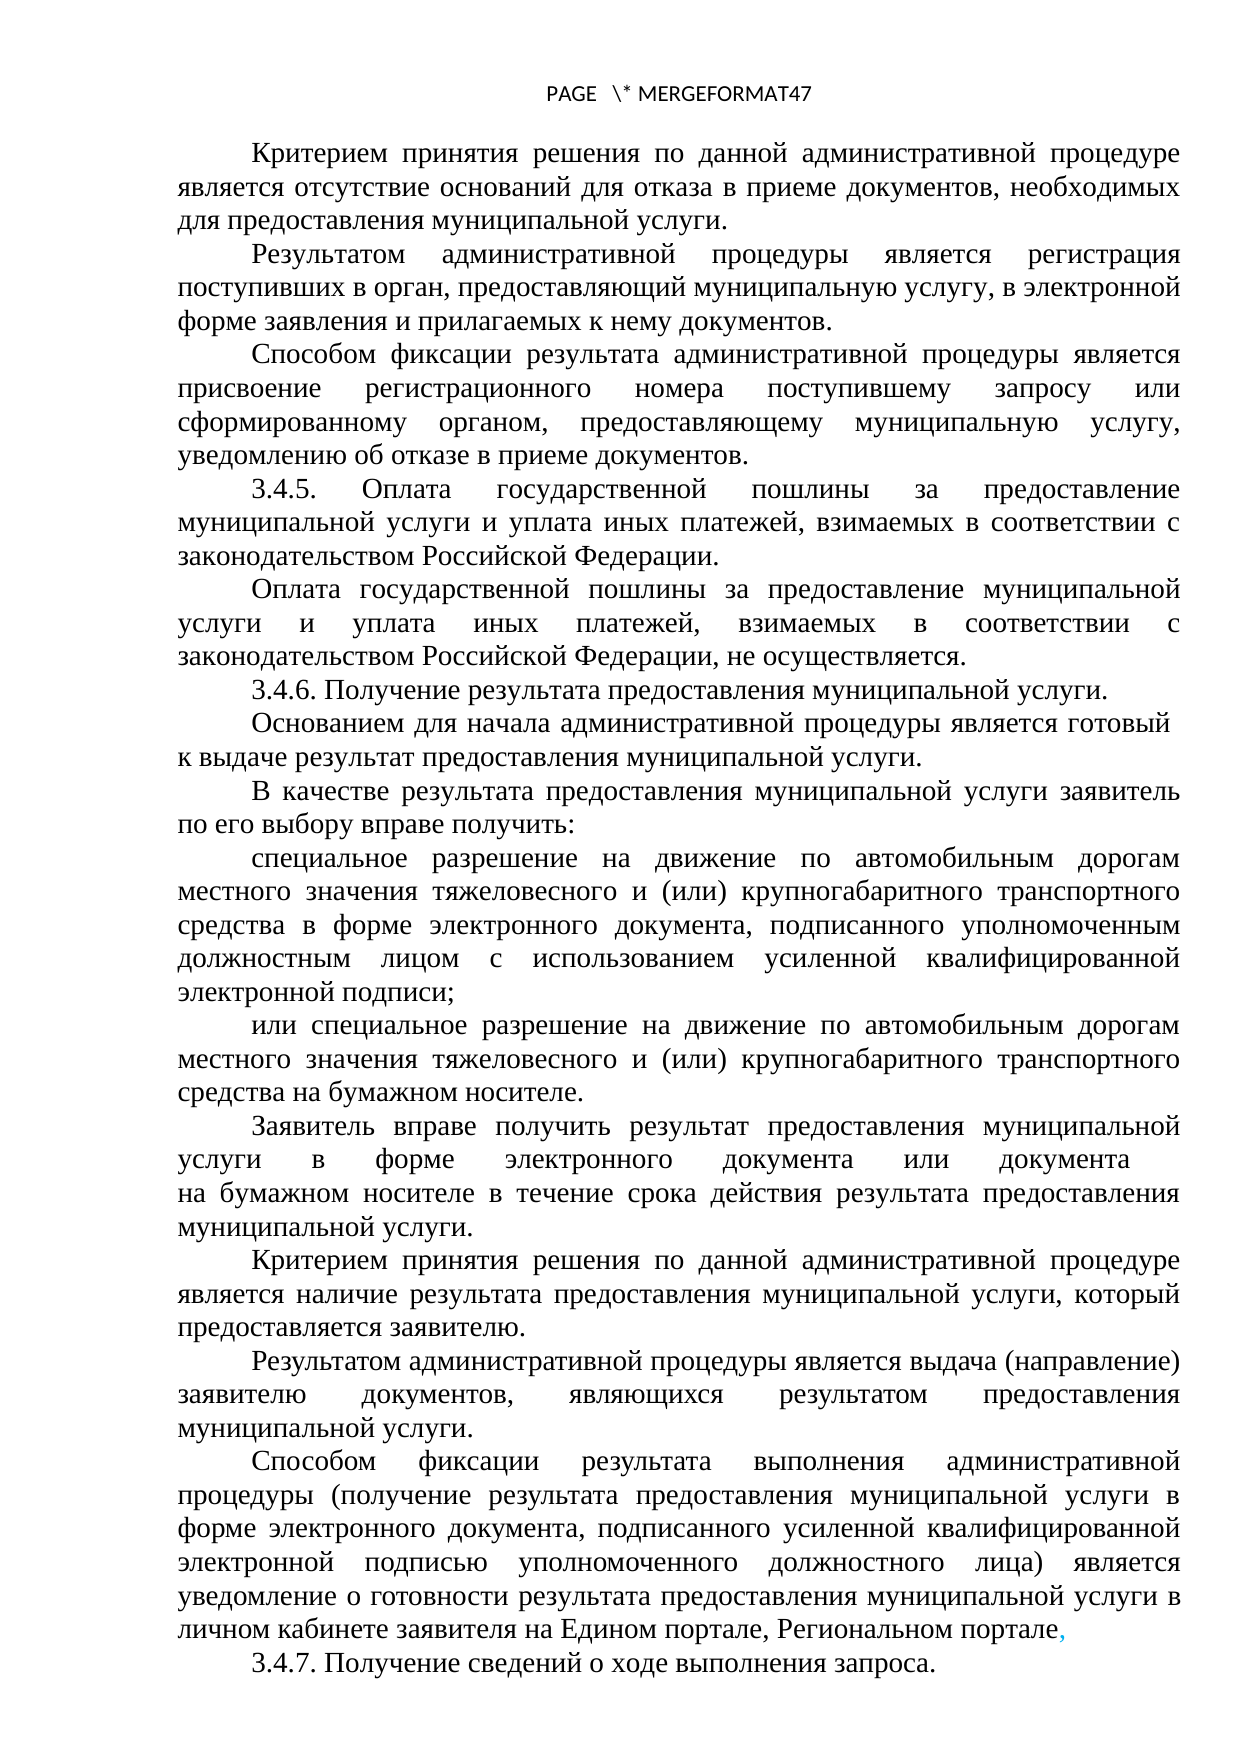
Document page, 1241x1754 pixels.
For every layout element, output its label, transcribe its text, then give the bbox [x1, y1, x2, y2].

text Оплата государственной пошлины за предоставление муниципальной услуги и уплата иных платежей, взимаемых в соответствии с законодательством Российской Федерации, не осуществляется. [177, 571, 1181, 672]
text Основанием для начала административной процедуры является готовый к выдаче результат предоставления муниципальной услуги. [177, 706, 1181, 773]
text специальное разрешение на движение по автомобильным дорогам местного значения тяжеловесного и (или) крупногабаритного транспортного средства в форме электронного документа, подписанного уполномоченным должностным лицом с использованием усиленной квалифицированной электронной подписи; [177, 840, 1181, 1007]
text 3.4.5. Оплата государственной пошлины за предоставление муниципальной услуги и уплата иных платежей, взимаемых в соответствии с законодательством Российской Федерации. [177, 471, 1181, 571]
text Критерием принятия решения по данной административной процедуре является наличие результата предоставления муниципальной услуги, который предоставляется заявителю. [177, 1242, 1181, 1343]
text Результатом административной процедуры является выдача (направление) заявителю документов, являющихся результатом предоставления муниципальной услуги. [177, 1343, 1181, 1443]
text Результатом административной процедуры является регистрация поступивших в орган, предоставляющий муниципальную услугу, в электронной форме заявления и прилагаемых к нему документов. [177, 236, 1181, 337]
text Способом фиксации результата выполнения административной процедуры (получение результата предоставления муниципальной услуги в форме электронного документа, подписанного усиленной квалифицированной электронной подписью уполномоченного должностного лица) является уведомление о готовности результата предоставления муниципальной услуги в личном кабинете заявителя на Едином портале, Региональном портале, [177, 1443, 1181, 1645]
text Критерием принятия решения по данной административной процедуре является отсутствие оснований для отказа в приеме документов, необходимых для предоставления муниципальной услуги. [177, 135, 1181, 236]
text В качестве результата предоставления муниципальной услуги заявитель по его выбору вправе получить: [177, 773, 1181, 840]
text 3.4.7. Получение сведений о ходе выполнения запроса. [177, 1645, 1181, 1678]
text Заявитель вправе получить результат предоставления муниципальной услуги в форме электронного документа или документа на бумажном носителе в течение срока действия результата предоставления муниципальной услуги. [177, 1108, 1181, 1242]
text или специальное разрешение на движение по автомобильным дорогам местного значения тяжеловесного и (или) крупногабаритного транспортного средства на бумажном носителе. [177, 1007, 1181, 1108]
text 3.4.6. Получение результата предоставления муниципальной услуги. [177, 672, 1181, 706]
text Способом фиксации результата административной процедуры является присвоение регистрационного номера поступившему запросу или сформированному органом, предоставляющему муниципальную услугу, уведомлению об отказе в приеме документов. [177, 337, 1181, 471]
